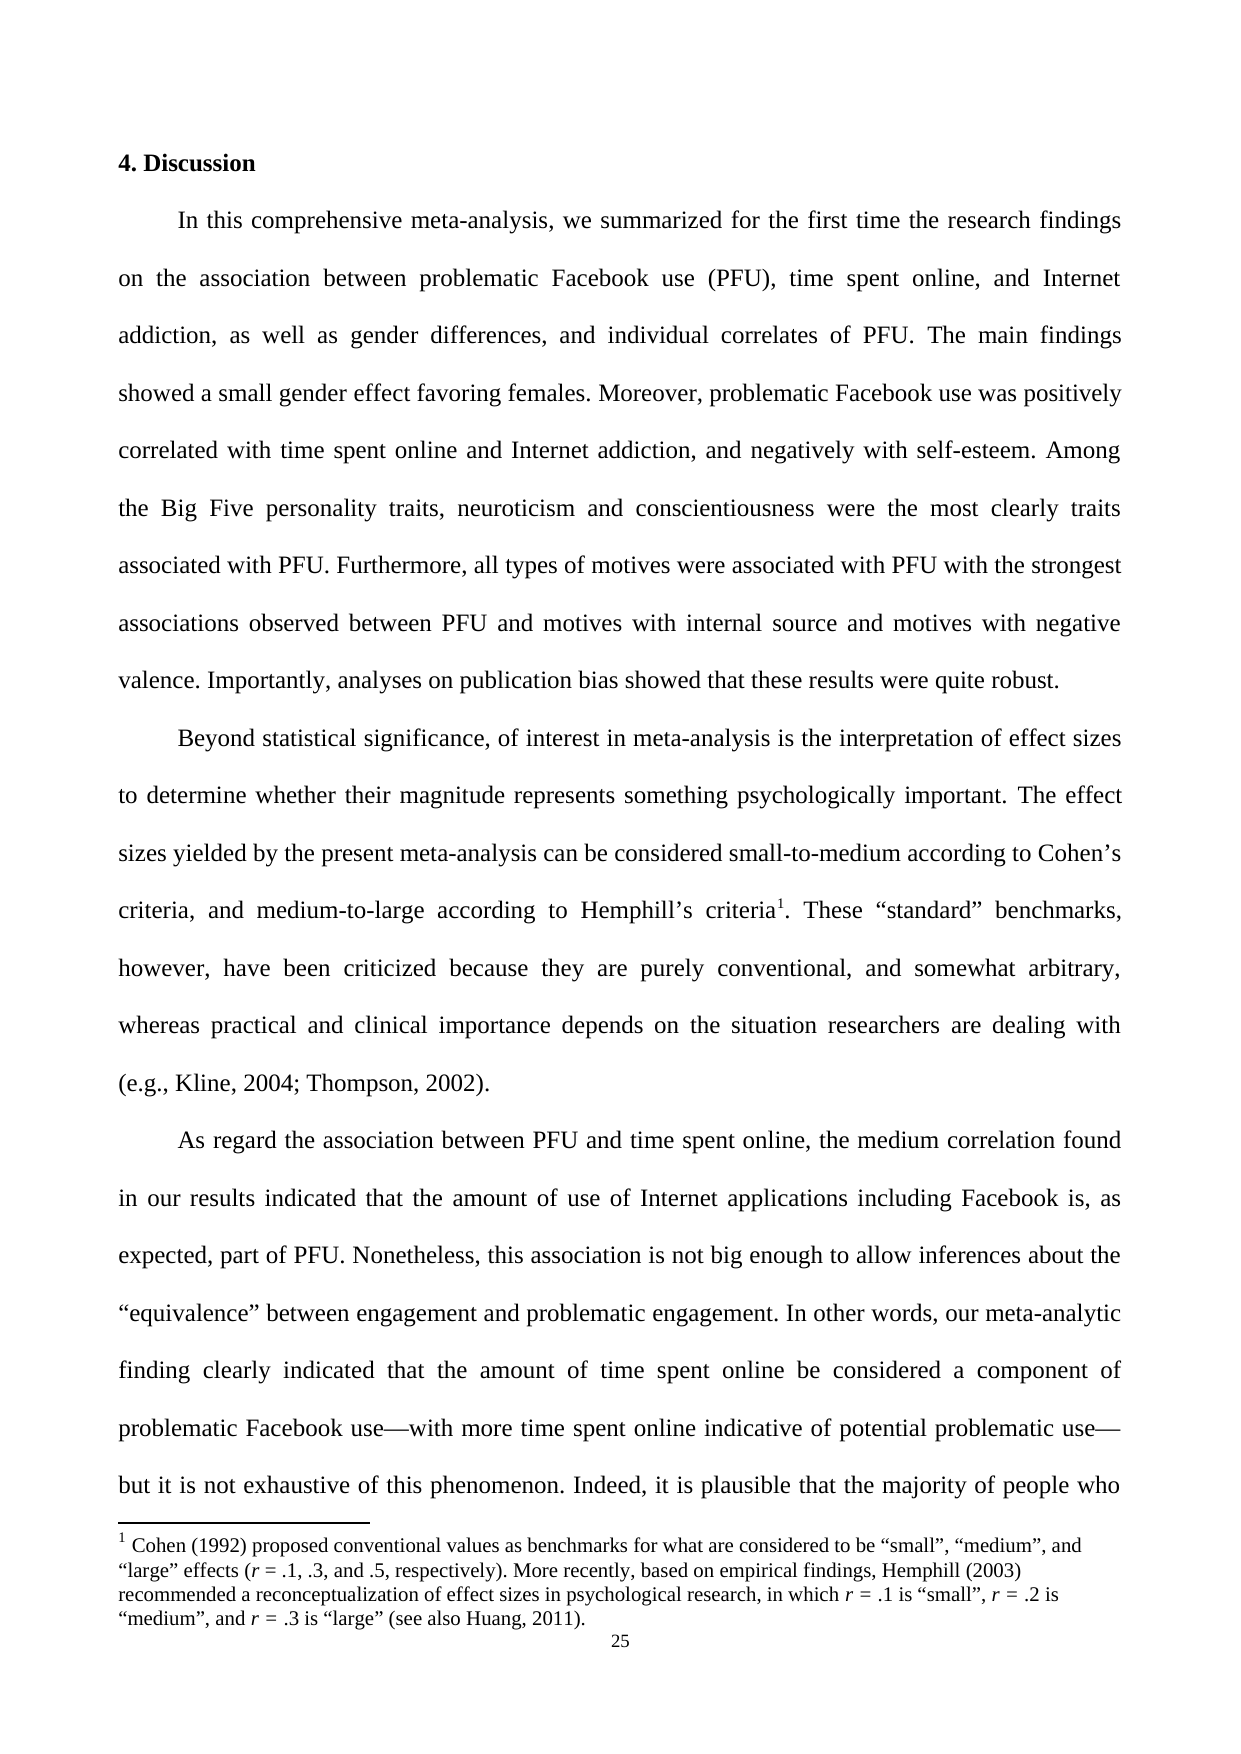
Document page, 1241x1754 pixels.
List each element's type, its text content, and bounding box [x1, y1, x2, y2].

text Beyond statistical significance, of interest in meta-analysis is the interpretation of effect sizes to determine whether their magnitude represents something psychologically important. The effect sizes yielded by the present meta-analysis can be considered small-to-medium according to Cohen’s criteria, and medium-to-large according to Hemphill’s criteria. These “standard” benchmarks, however, have been criticized because they are purely conventional, and somewhat arbitrary, whereas practical and clinical importance depends on the situation researchers are dealing with (e.g., Kline, 2004; Thompson, 2002). [118, 723, 1122, 1096]
text 4. Discussion [118, 148, 1122, 176]
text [118, 1125, 1122, 1499]
text In this comprehensive meta-analysis, we summarized for the first time the research findings on the association between problematic Facebook use (PFU), time spent online, and Internet addiction, as well as gender differences, and individual correlates of PFU. The main findings showed a small gender effect favoring females. Moreover, problematic Facebook use was positively correlated with time spent online and Internet addiction, and negatively with self-esteem. Among the Big Five personality traits, neuroticism and conscientiousness were the most clearly traits associated with PFU. Furthermore, all types of motives were associated with PFU with the strongest associations observed between PFU and motives with internal source and motives with negative valence. Importantly, analyses on publication bias showed that these results were quite robust. [118, 205, 1122, 694]
